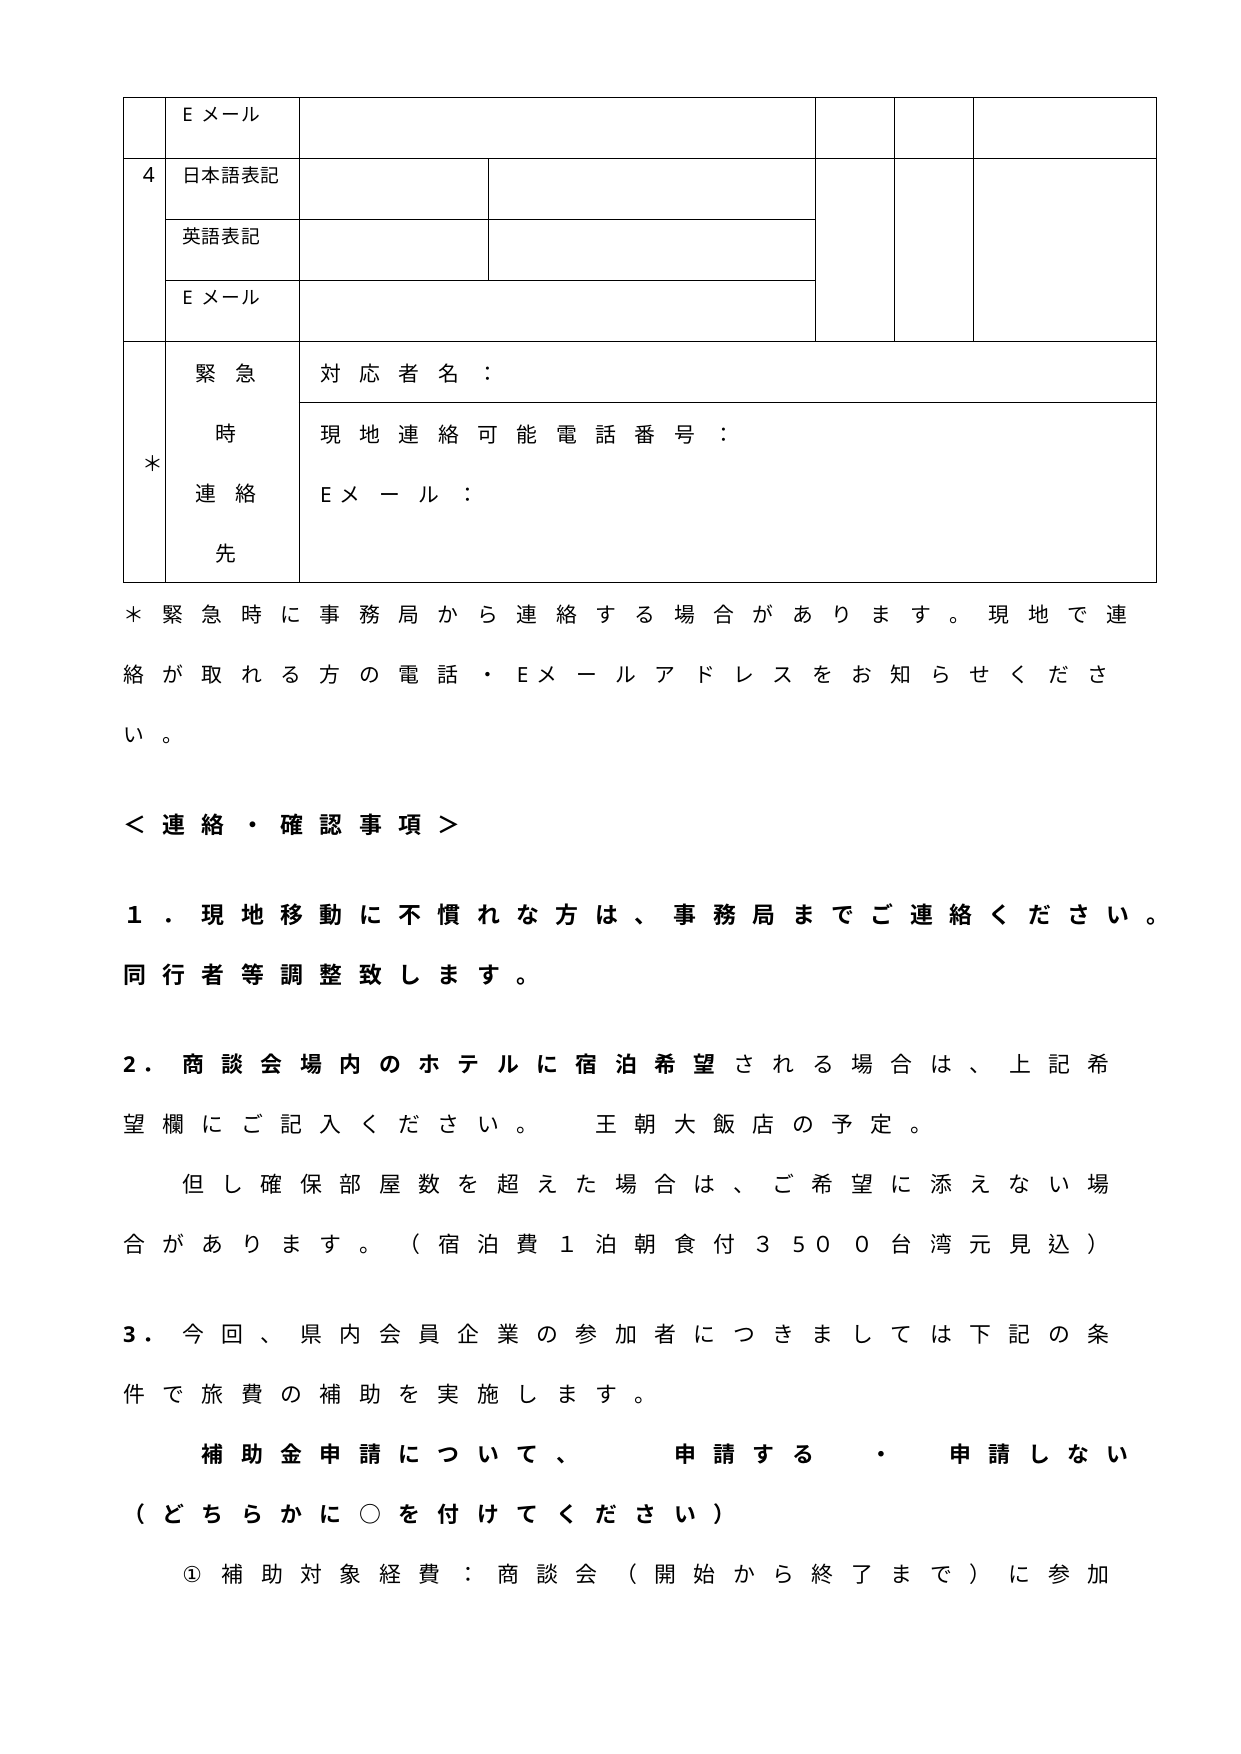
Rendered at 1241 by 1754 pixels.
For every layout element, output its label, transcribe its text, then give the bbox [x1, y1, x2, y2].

table_cell 英語表記 [166, 220, 299, 280]
text 3．今回、県内会員企業の参加者につきましては下記の条件で旅費の補助を実施します。 [123, 1303, 1147, 1423]
table_cell [489, 220, 815, 280]
text ＜連絡・確認事項＞ [123, 793, 1147, 853]
table_cell 4 [124, 159, 165, 341]
text 2．商談会場内のホテルに宿泊希望される場合は、上記希望欄にご記入ください。 王朝大飯店の予定。 [123, 1033, 1147, 1153]
table_cell [974, 159, 1156, 341]
table_cell [816, 159, 894, 341]
table_cell [489, 159, 815, 219]
table_cell [300, 220, 488, 280]
text 但し確保部屋数を超えた場合は、ご希望に添えない場合があります。（宿泊費１泊朝食付３5００台湾元見込） [123, 1153, 1147, 1273]
text 補助金申請について、 申請する ・ 申請しない （どちらかに○を付けてください） [123, 1423, 1147, 1543]
table_cell [895, 159, 973, 341]
table_cell 対応者名： [300, 342, 1156, 402]
table_cell Eメール [166, 98, 299, 158]
table_cell [300, 98, 815, 158]
table_cell 日本語表記 [166, 159, 299, 219]
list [165, 1543, 1147, 1603]
table_cell 緊急時 連絡先 [166, 342, 299, 582]
table_cell 現地連絡可能電話番号： Eメール： [300, 403, 1156, 582]
table_cell [300, 281, 815, 341]
table_cell [300, 159, 488, 219]
text １．現地移動に不慣れな方は、事務局までご連絡ください。同行者等調整致します。 [123, 883, 1147, 1003]
table_cell ＊ [124, 342, 165, 582]
table_cell Eメール [166, 281, 299, 341]
text ＊緊急時に事務局から連絡する場合があります。現地で連絡が取れる方の電話・Eメールアドレスをお知らせください。 [123, 583, 1147, 763]
